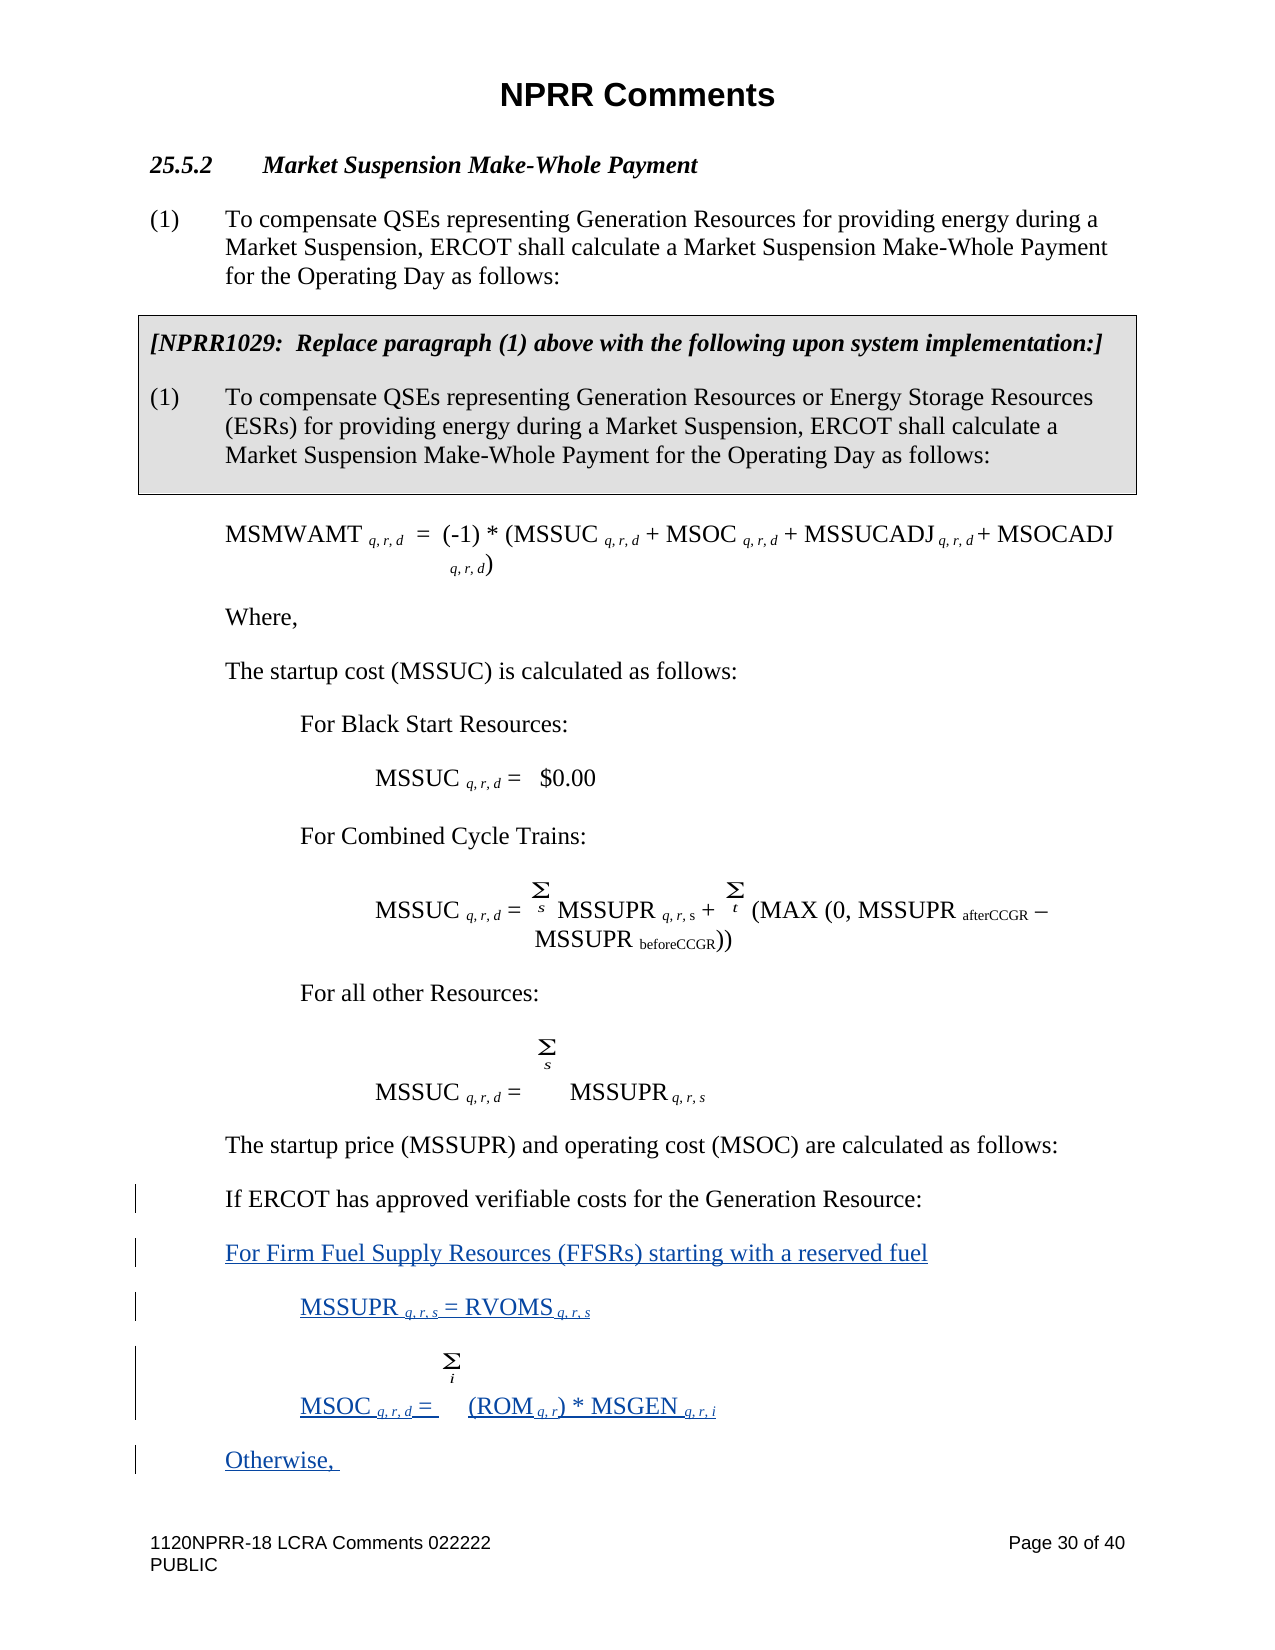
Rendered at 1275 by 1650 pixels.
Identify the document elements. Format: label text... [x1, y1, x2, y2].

text For all other Resources: [225, 978, 1125, 1006]
text MSSUC q, r, d = MSSUPR q, r, s + (MAX (0, MSSUPR afterCCGR – [300, 874, 1125, 924]
text Where, [225, 602, 1125, 631]
text 25.5.2 Market Suspension Make-Whole Payment [150, 150, 1125, 179]
text For Combined Cycle Trains: [225, 821, 1125, 849]
text The startup price (MSSUPR) and operating cost (MSOC) are calculated as follows: [225, 1131, 1125, 1159]
text (1) To compensate QSEs representing Generation Resources for providing energy during a Market Suspension, ERCOT shall calculate a Market Suspension Make-Whole Payment for the Operating Day as follows: [150, 204, 1125, 290]
text The startup cost (MSSUC) is calculated as follows: [225, 656, 1125, 684]
text MSSUPR beforeCCGR)) [534, 924, 1125, 953]
text MSSUC q, r, d = MSSUPR q, r, s [300, 1031, 1125, 1106]
table_header [NPRR1029: Replace paragraph (1) above with the following upon system implementation:] (1) To compensate QSEs representing Generation Resources or Energy Storage Resources (ESRs) for providing energy during a Market Suspension, ERCOT shall calculate a Market Suspension Make-Whole Payment for the Operating Day as follows: [139, 316, 1136, 493]
text MSMWAMT q, r, d = (-1) * (MSSUC q, r, d + MSOC q, r, d + MSSUCADJ q, r, d + MSOCADJ q, r, d) [225, 519, 1125, 577]
text If ERCOT has approved verifiable costs for the Generation Resource: [225, 1184, 1125, 1213]
text MSSUC q, r, d = $0.00 [300, 763, 1125, 792]
text For Black Start Resources: [225, 709, 1125, 738]
